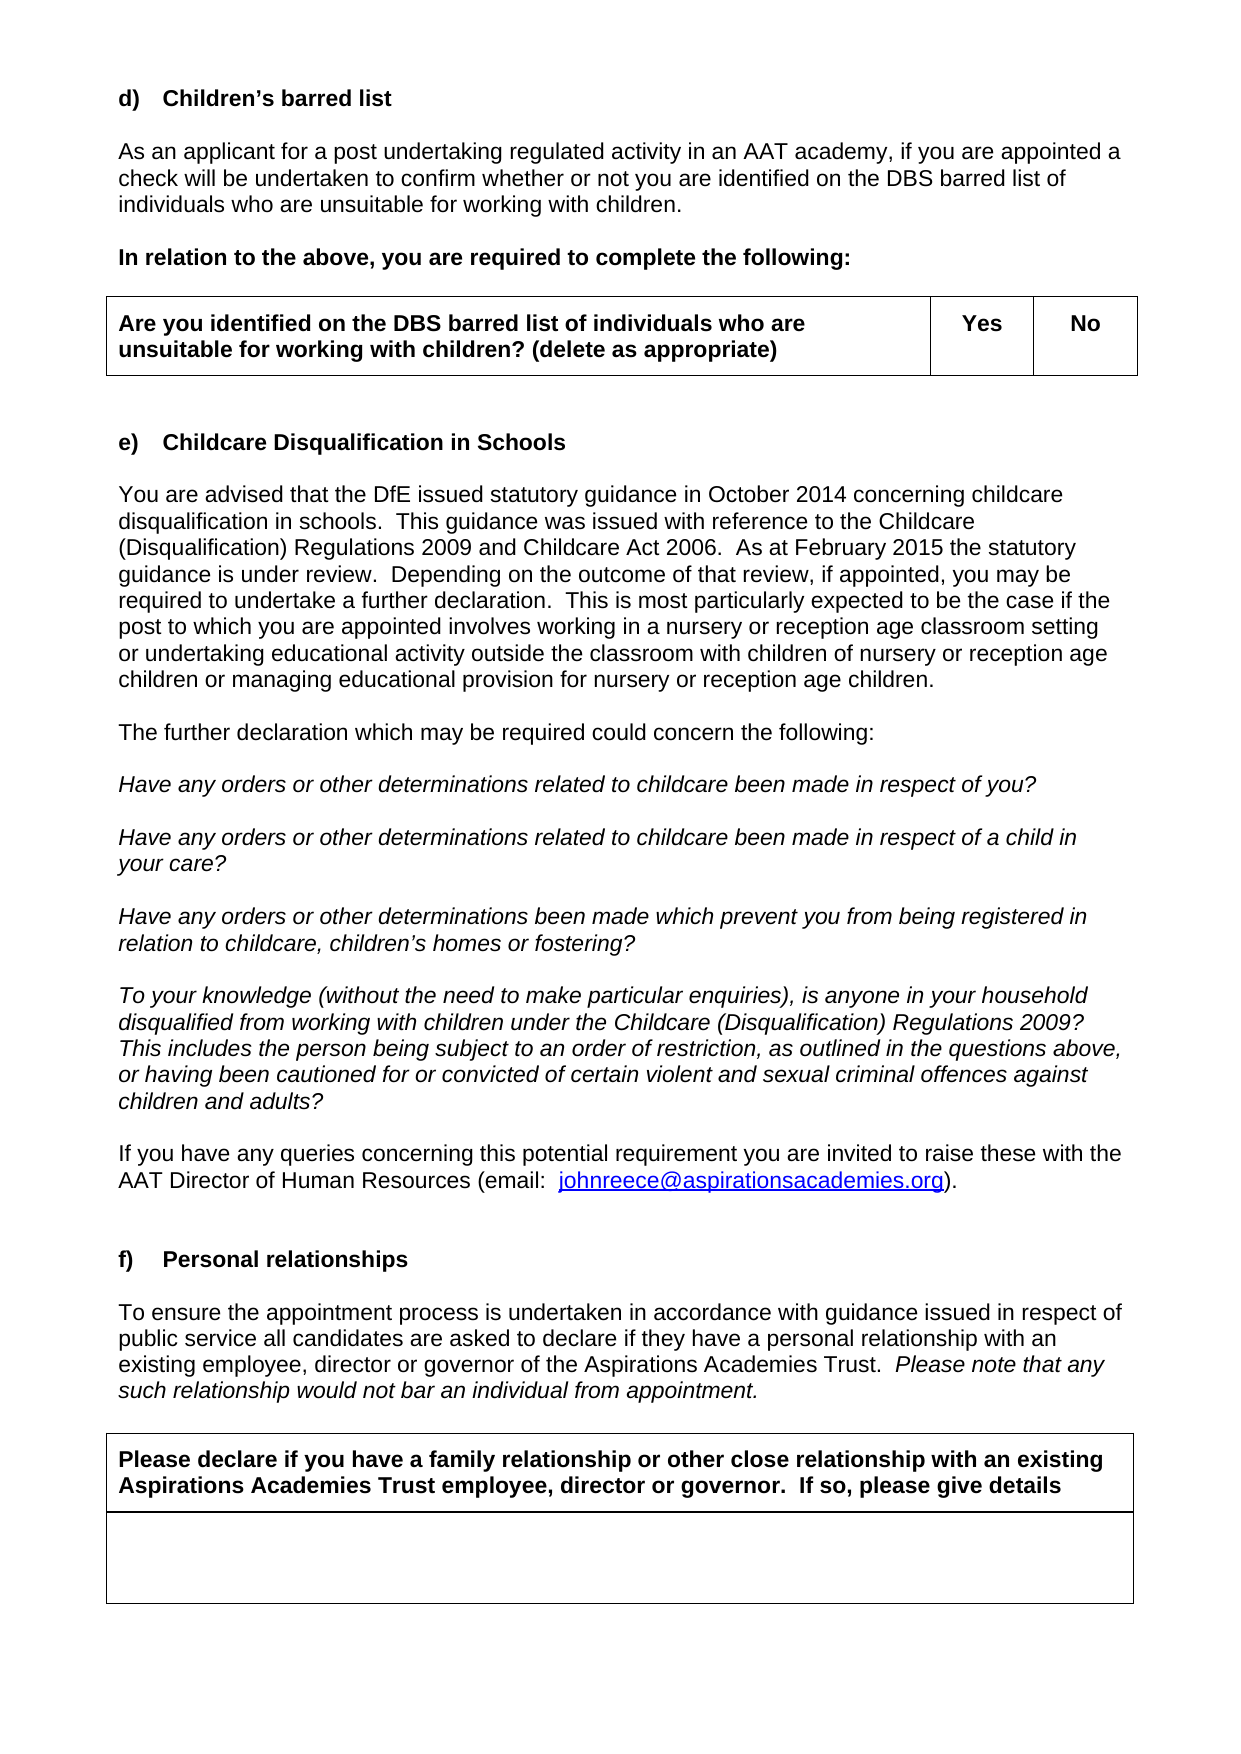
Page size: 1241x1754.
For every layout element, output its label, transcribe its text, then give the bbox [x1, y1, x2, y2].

text Have any orders or other determinations related to childcare been made in respect of you? [118, 771, 1122, 798]
table_header Yes [931, 297, 1033, 375]
text To ensure the appointment process is undertaken in accordance with guidance issued in respect of public service all candidates are asked to declare if they have a personal relationship with an existing employee, director or governor of the Aspirations Academies Trust. Please note that any such relationship would not bar an individual from appointment. [118, 1298, 1122, 1404]
text You are advised that the DfE issued statutory guidance in October 2014 concerning childcare disqualification in schools. This guidance was issued with reference to the Childcare (Disqualification) Regulations 2009 and Childcare Act 2006. As at February 2015 the statutory guidance is under review. Depending on the outcome of that review, if appointed, you may be required to undertake a further declaration. This is most particularly expected to be the case if the post to which you are appointed involves working in a nursery or reception age classroom setting or undertaking educational activity outside the classroom with children of nursery or reception age children or managing educational provision for nursery or reception age children. [118, 481, 1122, 692]
text Have any orders or other determinations been made which prevent you from being registered in relation to childcare, children’s homes or fostering? [118, 903, 1122, 956]
table_header Please declare if you have a family relationship or other close relationship with an existing Aspirations Academies Trust employee, director or governor. If so, please give details [107, 1434, 1133, 1511]
text As an applicant for a post undertaking regulated activity in an AAT academy, if you are appointed a check will be undertaken to confirm whether or not you are identified on the DBS barred list of individuals who are unsuitable for working with children. [118, 138, 1122, 217]
list Personal relationships [118, 1246, 1122, 1272]
text To your knowledge (without the need to make particular enquiries), is anyone in your household disqualified from working with children under the Childcare (Disqualification) Regulations 2009? This includes the person being subject to an order of restriction, as outlined in the questions above, or having been cautioned for or convicted of certain violent and sexual criminal offences against children and adults? [118, 982, 1122, 1114]
table_header No [1034, 297, 1137, 375]
text If you have any queries concerning this potential requirement you are invited to raise these with the AAT Director of Human Resources (email: johnreece@aspirationsacademies.org). [118, 1140, 1122, 1193]
table_cell [107, 1513, 1133, 1603]
text The further declaration which may be required could concern the following: [118, 719, 1122, 745]
table_header Are you identified on the DBS barred list of individuals who are unsuitable for working with children? (delete as appropriate) [107, 297, 930, 375]
text Have any orders or other determinations related to childcare been made in respect of a child in your care? [118, 824, 1122, 877]
list Children’s barred list [118, 85, 1122, 112]
text In relation to the above, you are required to complete the following: [118, 243, 1122, 270]
list Childcare Disqualification in Schools [118, 429, 1122, 455]
